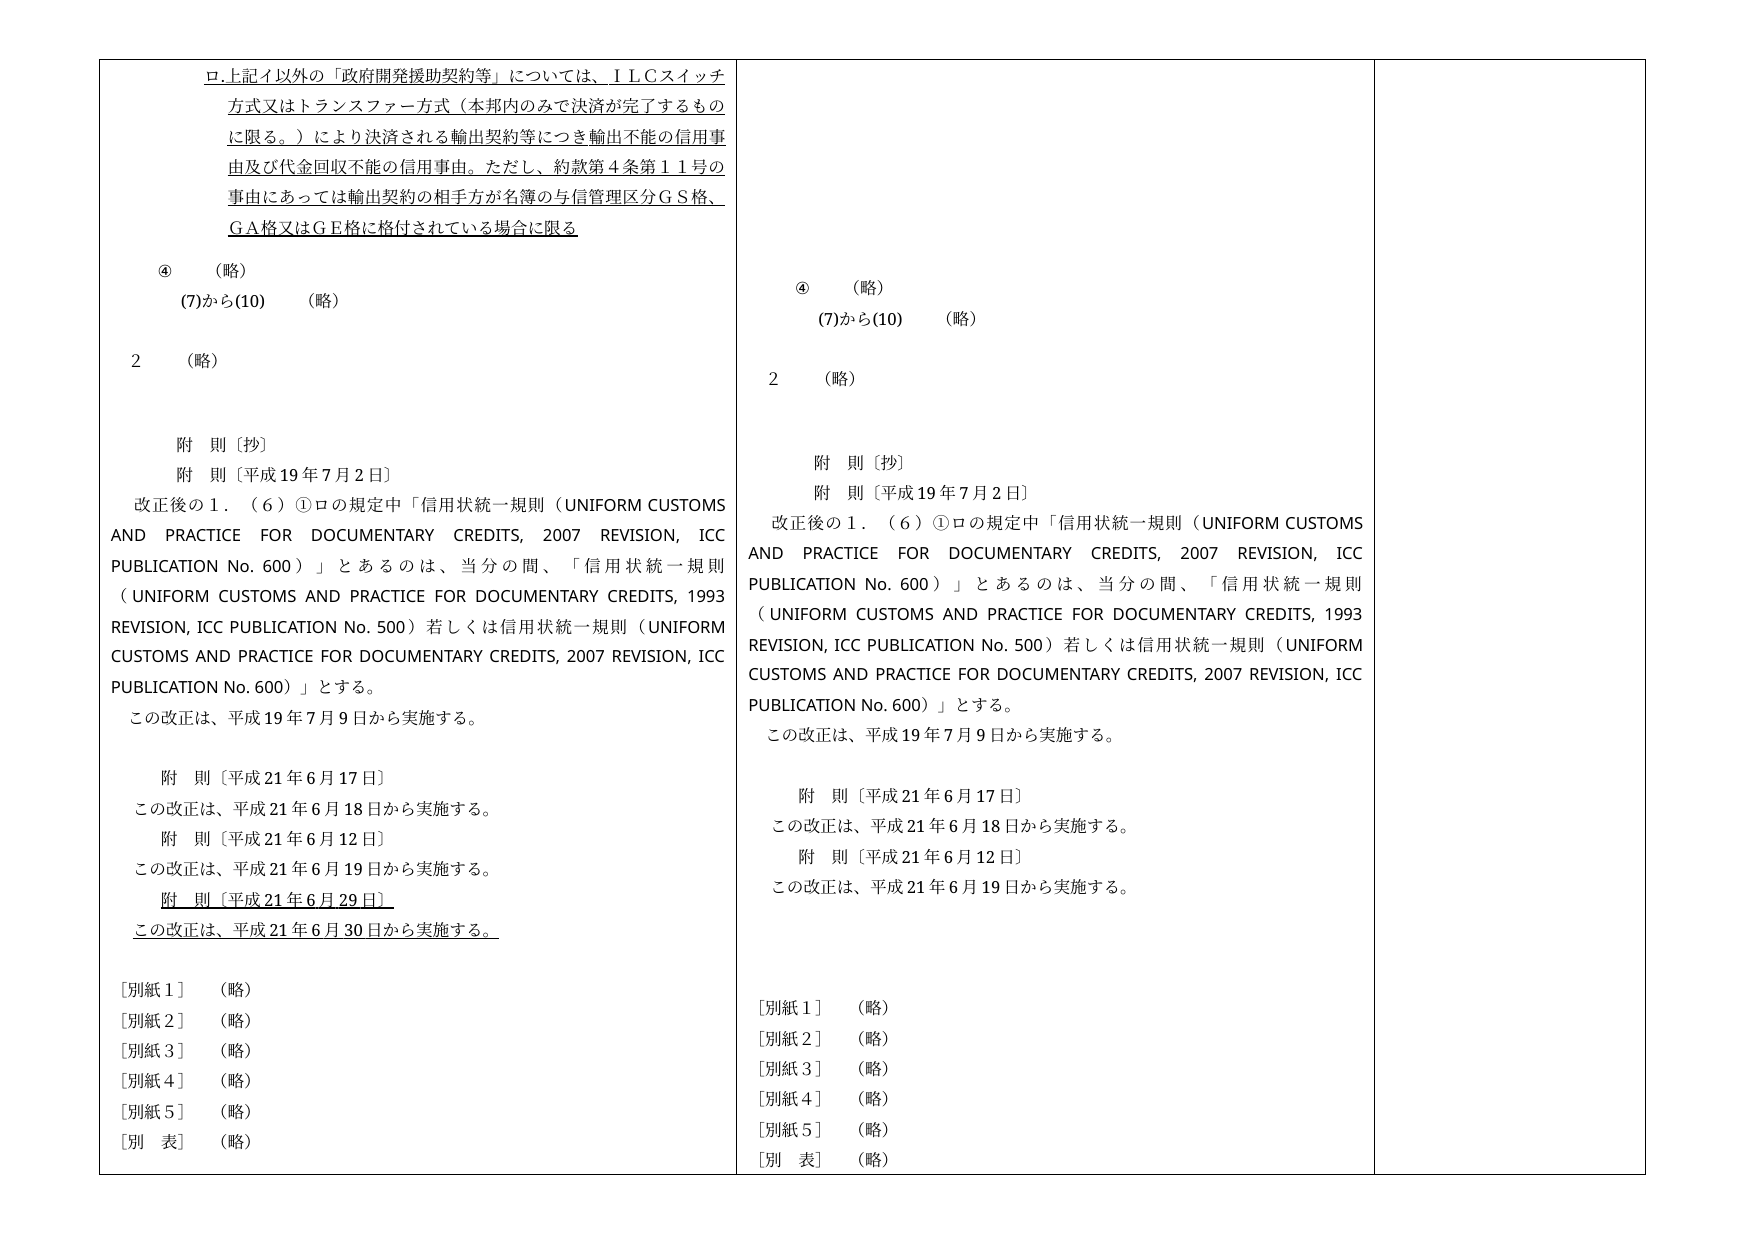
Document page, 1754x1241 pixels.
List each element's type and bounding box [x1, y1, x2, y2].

table_cell [100, 60, 736, 1174]
table_cell [737, 60, 1374, 1174]
table_cell [1375, 60, 1645, 1174]
